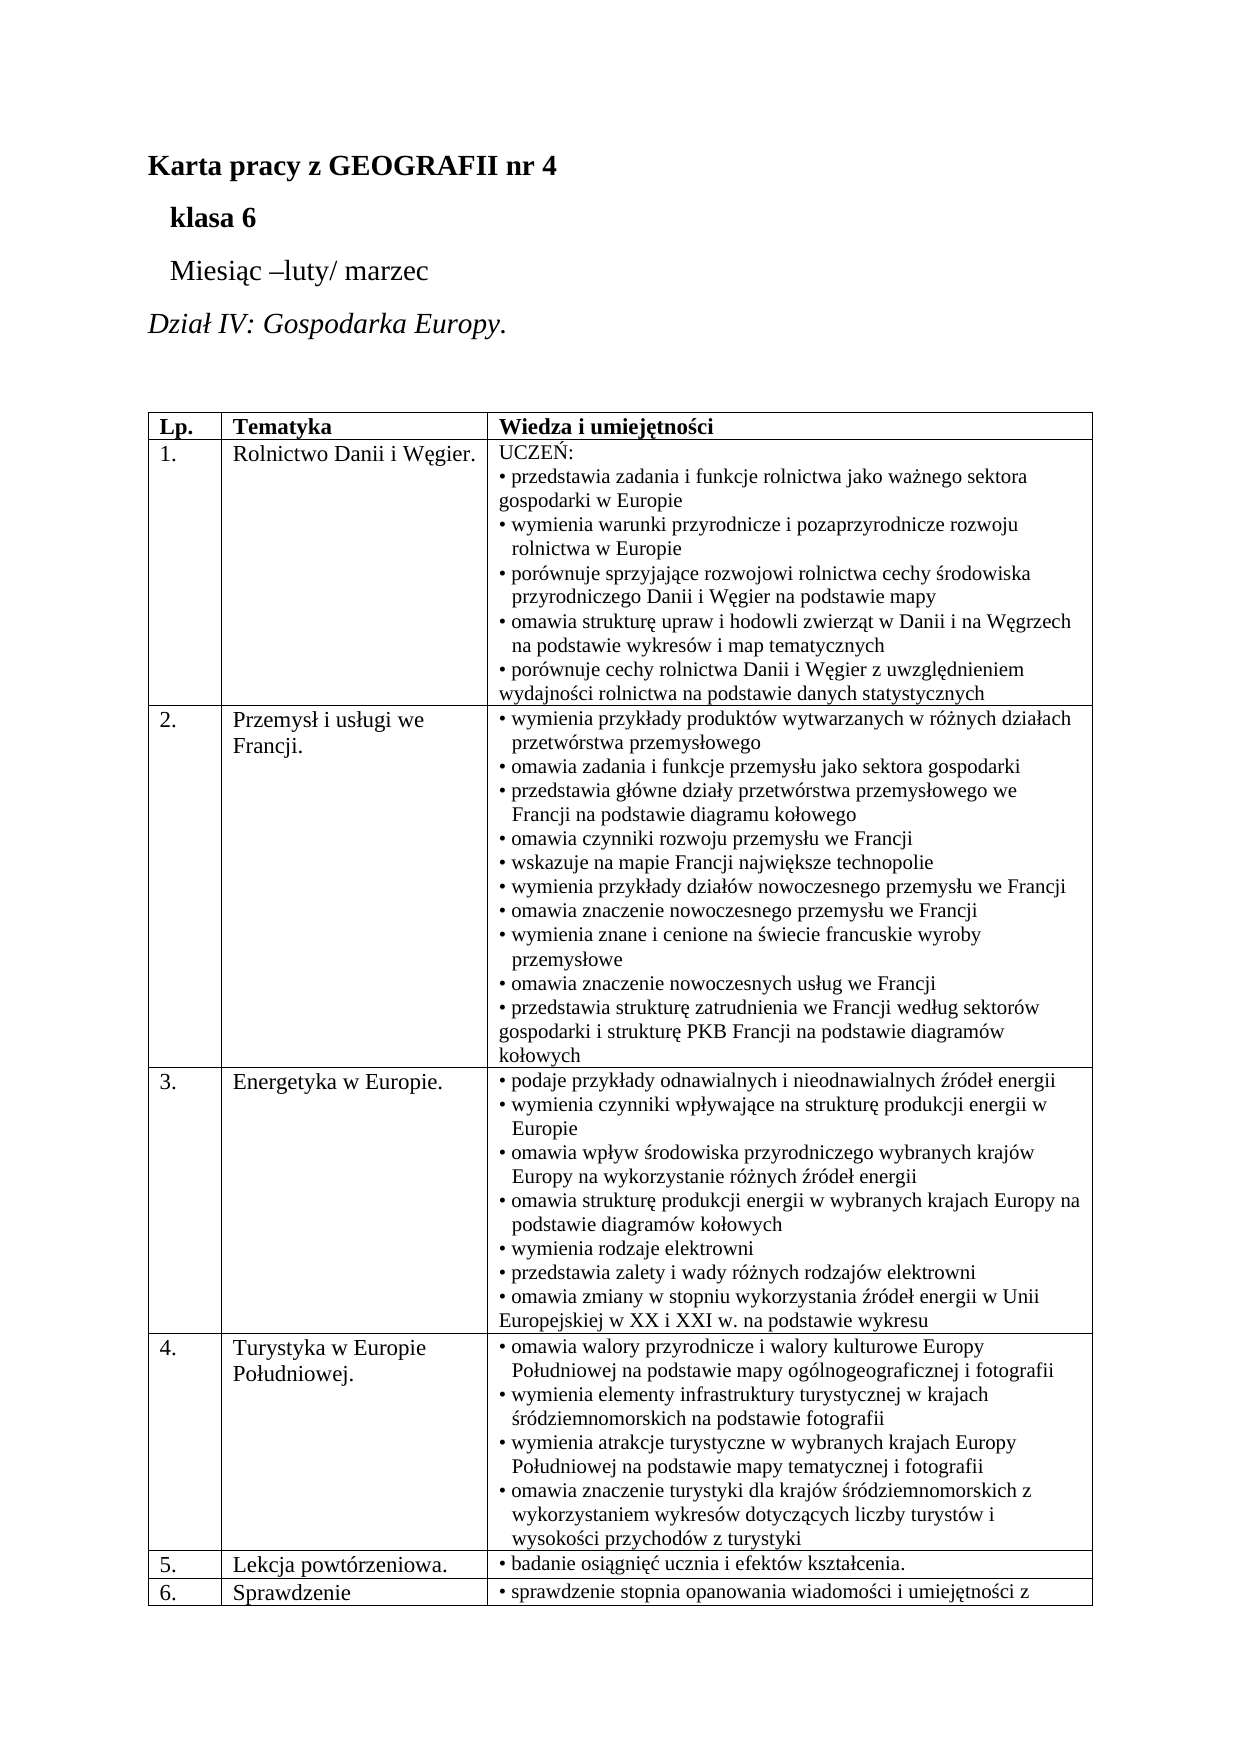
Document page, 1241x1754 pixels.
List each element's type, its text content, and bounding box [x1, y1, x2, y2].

table_cell Rolnictwo Danii i Węgier. [222, 440, 487, 705]
table_cell • wymienia przykłady produktów wytwarzanych w różnych działach przetwórstwa przemysłowego • omawia zadania i funkcje przemysłu jako sektora gospodarki • przedstawia główne działy przetwórstwa przemysłowego we Francji na podstawie diagramu kołowego • omawia czynniki rozwoju przemysłu we Francji • wskazuje na mapie Francji największe technopolie • wymienia przykłady działów nowoczesnego przemysłu we Francji • omawia znaczenie nowoczesnego przemysłu we Francji • wymienia znane i cenione na świecie francuskie wyroby przemysłowe • omawia znaczenie nowoczesnych usług we Francji • przedstawia strukturę zatrudnienia we Francji według sektorów gospodarki i strukturę PKB Francji na podstawie diagramów kołowych [488, 706, 1092, 1067]
text Dział IV: Gospodarka Europy. [148, 306, 1093, 339]
table_cell 4. [149, 1334, 221, 1550]
table_cell 5. [149, 1551, 221, 1577]
table_header Tematyka [222, 413, 487, 439]
table_header Wiedza i umiejętności [488, 413, 1092, 439]
table_cell 3. [149, 1068, 221, 1332]
table_cell 2. [149, 706, 221, 1067]
table_cell • omawia walory przyrodnicze i walory kulturowe Europy Południowej na podstawie mapy ogólnogeograficznej i fotografii • wymienia elementy infrastruktury turystycznej w krajach śródziemnomorskich na podstawie fotografii • wymienia atrakcje turystyczne w wybranych krajach Europy Południowej na podstawie mapy tematycznej i fotografii • omawia znaczenie turystyki dla krajów śródziemnomorskich z wykorzystaniem wykresów dotyczących liczby turystów i wysokości przychodów z turystyki [488, 1334, 1092, 1550]
table_cell UCZEŃ: • przedstawia zadania i funkcje rolnictwa jako ważnego sektora gospodarki w Europie • wymienia warunki przyrodnicze i pozaprzyrodnicze rozwoju rolnictwa w Europie • porównuje sprzyjające rozwojowi rolnictwa cechy środowiska przyrodniczego Danii i Węgier na podstawie mapy • omawia strukturę upraw i hodowli zwierząt w Danii i na Węgrzech na podstawie wykresów i map tematycznych • porównuje cechy rolnictwa Danii i Węgier z uwzględnieniem wydajności rolnictwa na podstawie danych statystycznych [488, 440, 1092, 705]
table_cell Turystyka w Europie Południowej. [222, 1334, 487, 1550]
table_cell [222, 1579, 487, 1605]
table_cell 1. [149, 440, 221, 705]
table_cell Lekcja powtórzeniowa. [222, 1551, 487, 1577]
text Miesiąc –luty/ marzec [148, 253, 1093, 287]
table_cell 6. [149, 1579, 221, 1605]
table_cell Energetyka w Europie. [222, 1068, 487, 1332]
text klasa 6 [148, 200, 1093, 234]
table_cell • podaje przykłady odnawialnych i nieodnawialnych źródeł energii • wymienia czynniki wpływające na strukturę produkcji energii w Europie • omawia wpływ środowiska przyrodniczego wybranych krajów Europy na wykorzystanie różnych źródeł energii • omawia strukturę produkcji energii w wybranych krajach Europy na podstawie diagramów kołowych • wymienia rodzaje elektrowni • przedstawia zalety i wady różnych rodzajów elektrowni • omawia zmiany w stopniu wykorzystania źródeł energii w Unii Europejskiej w XX i XXI w. na podstawie wykresu [488, 1068, 1092, 1332]
table_header Lp. [149, 413, 221, 439]
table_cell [488, 1579, 1092, 1605]
text Karta pracy z GEOGRAFII nr 4 [148, 148, 1093, 181]
table_cell • badanie osiągnięć ucznia i efektów kształcenia. [488, 1551, 1092, 1577]
table_cell Przemysł i usługi we Francji. [222, 706, 487, 1067]
